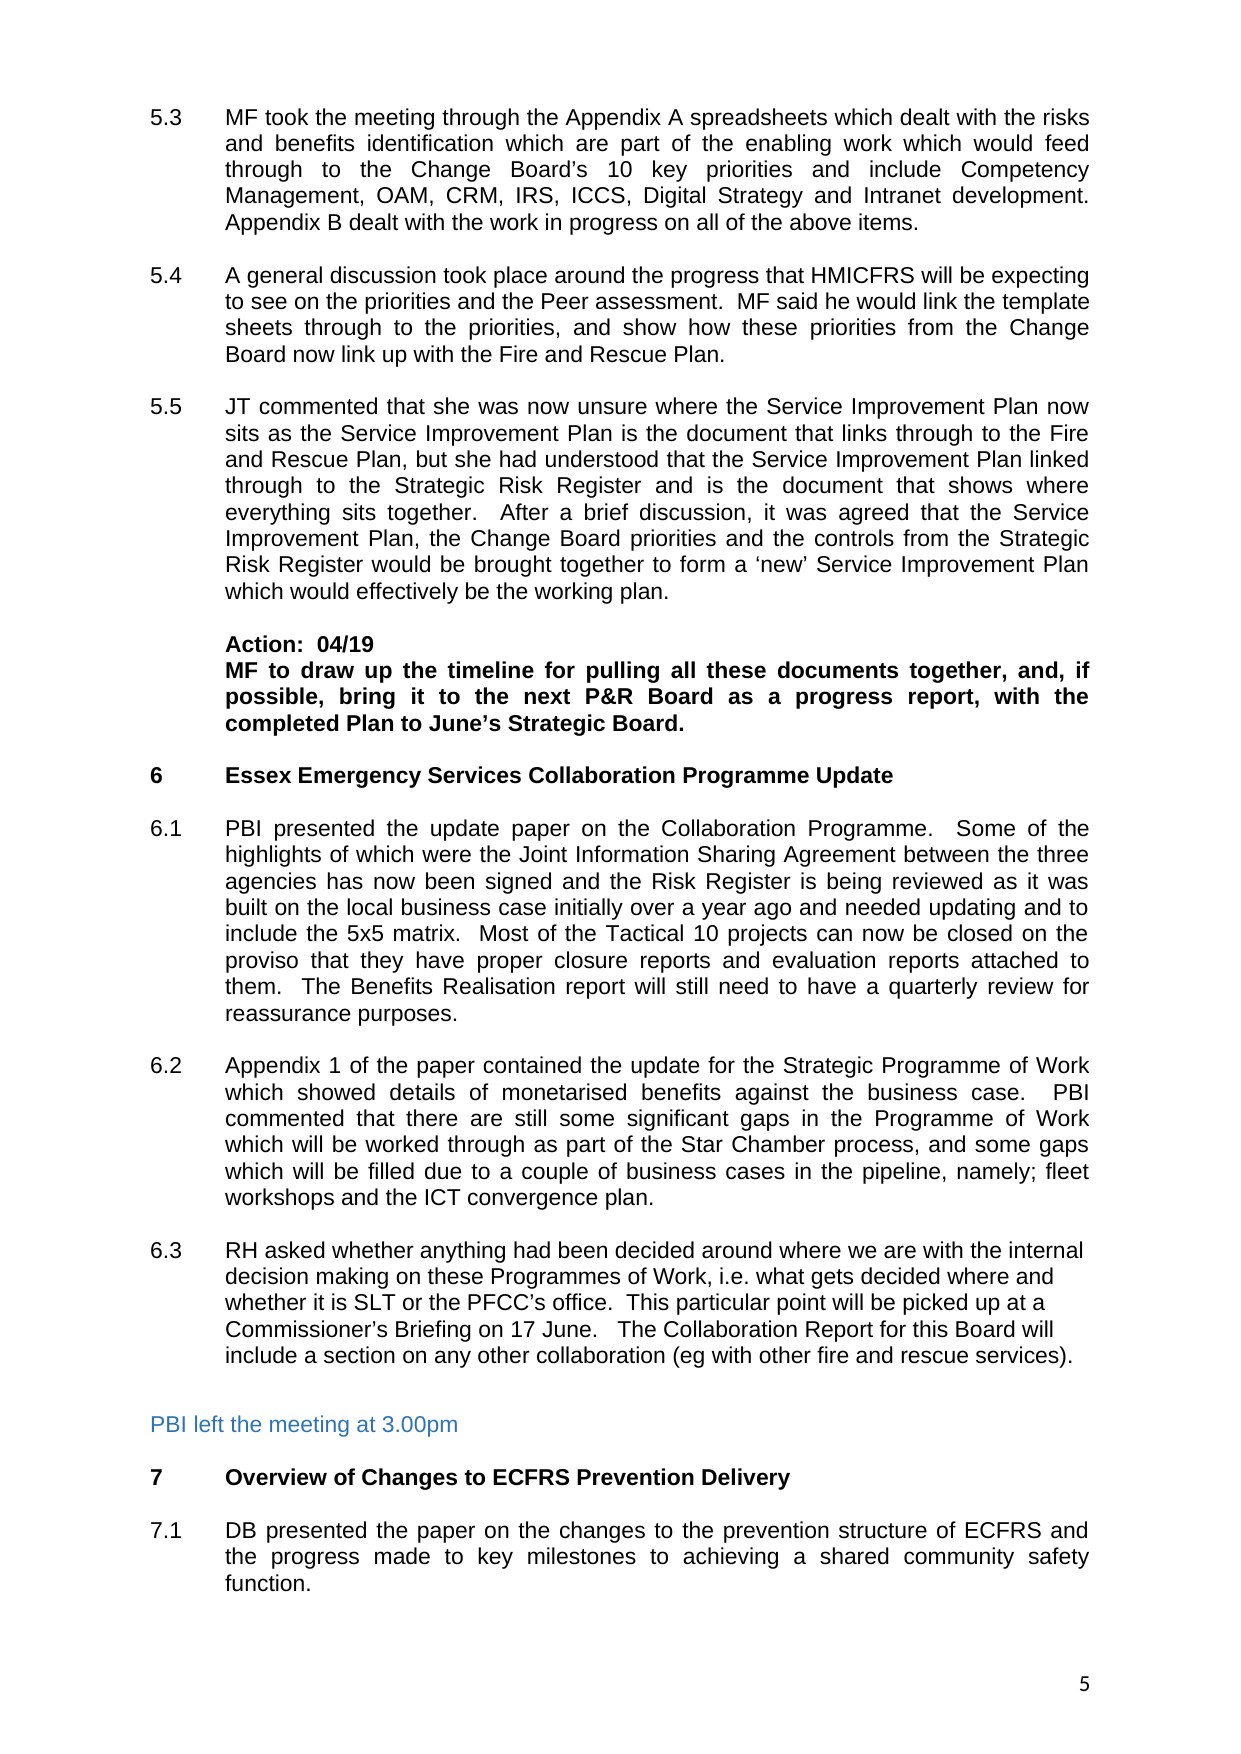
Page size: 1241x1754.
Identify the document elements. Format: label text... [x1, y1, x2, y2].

text 6.3 RH asked whether anything had been decided around where we are with the internal decision making on these Programmes of Work, i.e. what gets decided where and whether it is SLT or the PFCC’s office. This particular point will be picked up at a Commissioner’s Briefing on 17 June. The Collaboration Report for this Board will include a section on any other collaboration (eg with other fire and rescue services). [150, 1237, 1090, 1368]
text 5.5 JT commented that she was now unsure where the Service Improvement Plan now sits as the Service Improvement Plan is the document that links through to the Fire and Rescue Plan, but she had understood that the Service Improvement Plan linked through to the Strategic Risk Register and is the document that shows where everything sits together. After a brief discussion, it was agreed that the Service Improvement Plan, the Change Board priorities and the controls from the Strategic Risk Register would be brought together to form a ‘new’ Service Improvement Plan which would effectively be the working plan. [150, 393, 1090, 604]
text 6.1 PBI presented the update paper on the Collaboration Programme. Some of the highlights of which were the Joint Information Sharing Agreement between the three agencies has now been signed and the Risk Register is being reviewed as it was built on the local business case initially over a year ago and needed updating and to include the 5x5 matrix. Most of the Tactical 10 projects can now be closed on the proviso that they have proper closure reports and evaluation reports attached to them. The Benefits Realisation report will still need to have a quarterly review for reassurance purposes. [150, 815, 1090, 1026]
text 6 Essex Emergency Services Collaboration Programme Update [150, 762, 1090, 789]
text MF to draw up the timeline for pulling all these documents together, and, if possible, bring it to the next P&R Board as a progress report, with the completed Plan to June’s Strategic Board. [150, 657, 1090, 736]
text 6.2 Appendix 1 of the paper contained the update for the Strategic Programme of Work which showed details of monetarised benefits against the business case. PBI commented that there are still some significant gaps in the Programme of Work which will be worked through as part of the Star Chamber process, and some gaps which will be filled due to a couple of business cases in the pipeline, namely; fleet workshops and the ICT convergence plan. [150, 1052, 1090, 1210]
text 7 Overview of Changes to ECFRS Prevention Delivery [150, 1464, 1090, 1491]
text 5.3 MF took the meeting through the Appendix A spreadsheets which dealt with the risks and benefits identification which are part of the enabling work which would feed through to the Change Board’s 10 key priorities and include Competency Management, OAM, CRM, IRS, ICCS, Digital Strategy and Intranet development. Appendix B dealt with the work in progress on all of the above items. [150, 103, 1090, 235]
text Action: 04/19 [150, 631, 1090, 657]
text 7.1 DB presented the paper on the changes to the prevention structure of ECFRS and the progress made to key milestones to achieving a shared community safety function. [150, 1517, 1090, 1596]
text PBI left the meeting at 3.00pm [150, 1411, 1090, 1438]
text 5.4 A general discussion took place around the progress that HMICFRS will be expecting to see on the priorities and the Peer assessment. MF said he would link the template sheets through to the priorities, and show how these priorities from the Change Board now link up with the Fire and Rescue Plan. [150, 262, 1090, 367]
